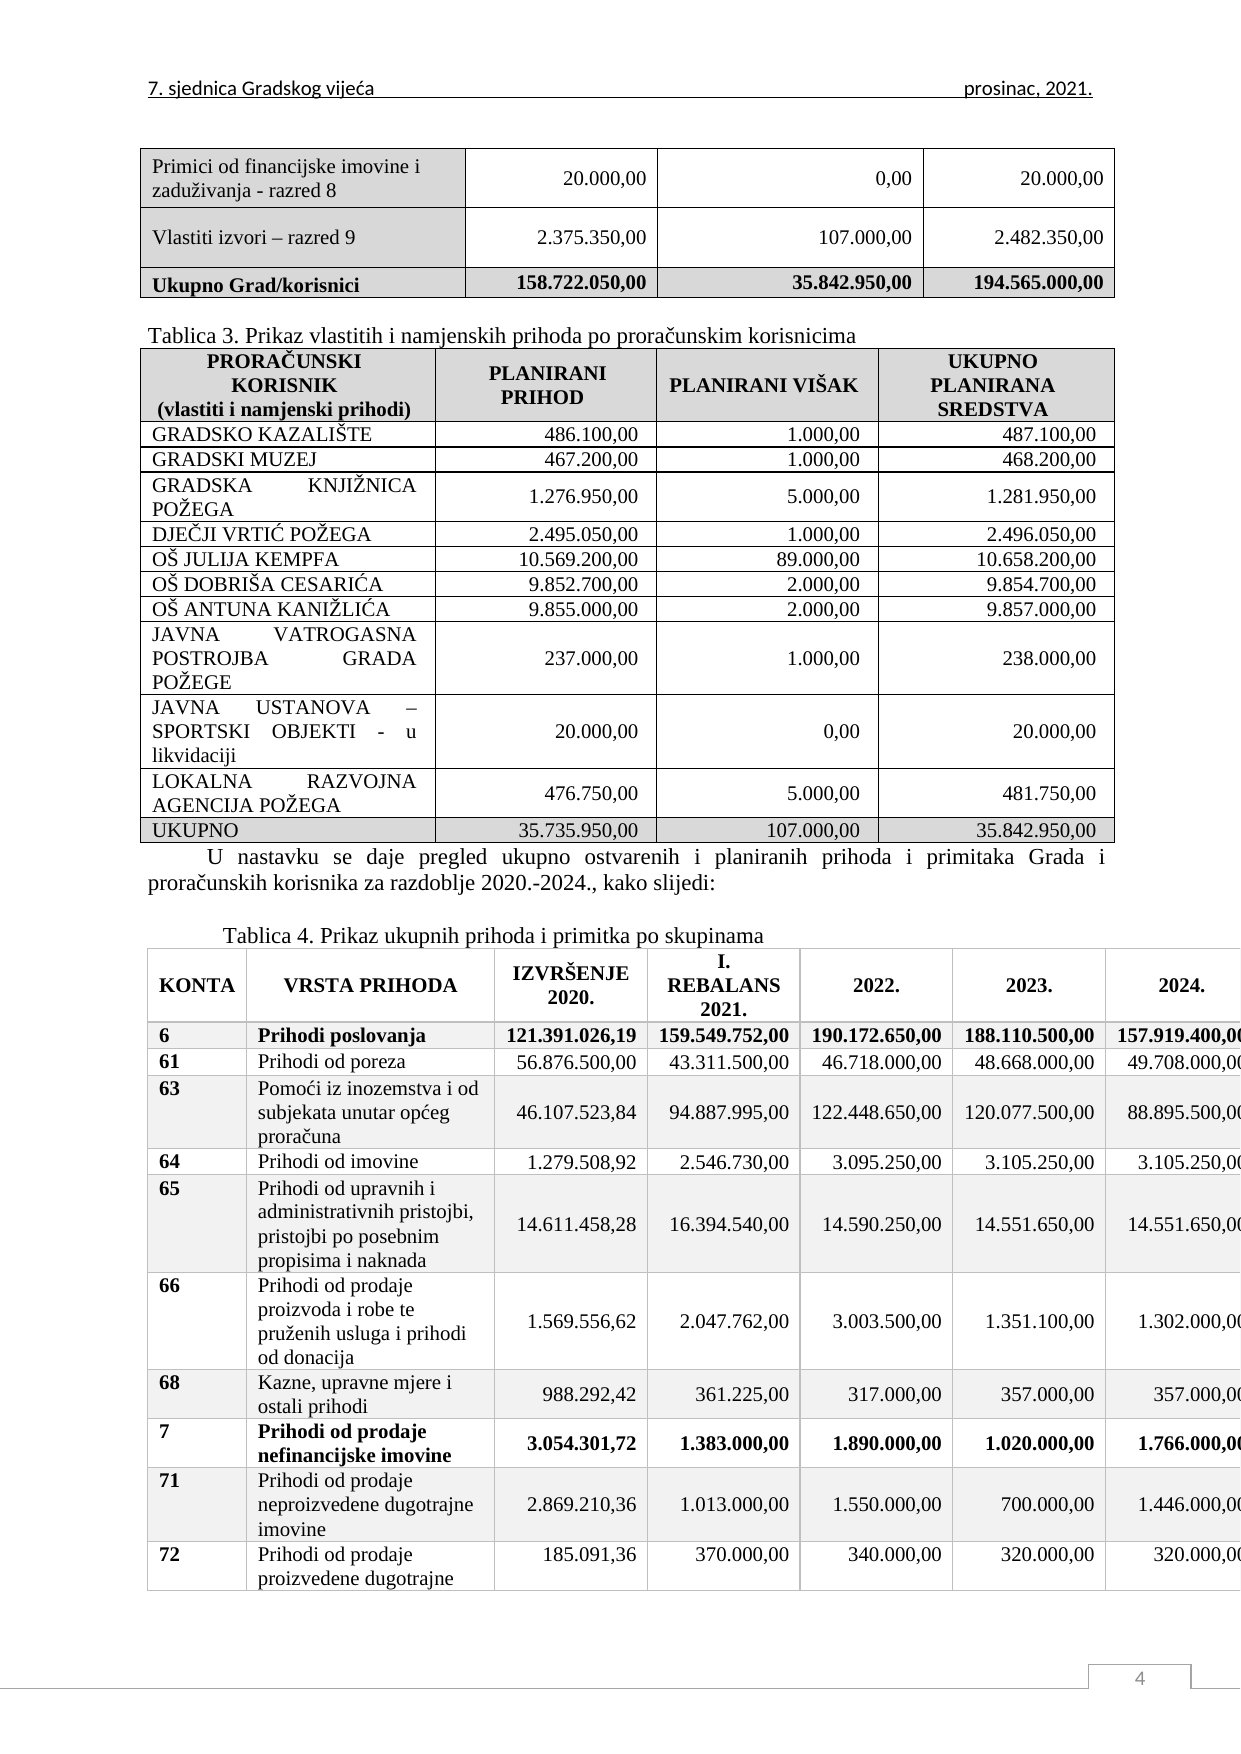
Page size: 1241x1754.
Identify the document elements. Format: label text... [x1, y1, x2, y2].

table_cell 48.668.000,00 [953, 1049, 1105, 1074]
table_cell 20.000,00 [466, 149, 657, 207]
table_cell 56.876.500,00 [495, 1049, 647, 1074]
table_cell 340.000,00 [801, 1542, 952, 1590]
table_cell 157.919.400,00 [1106, 1023, 1240, 1048]
table_cell 1.013.000,00 [648, 1468, 799, 1541]
table_cell 9.854.700,00 [879, 572, 1114, 596]
table_cell 121.391.026,19 [495, 1023, 647, 1048]
table_cell JAVNA USTANOVA – SPORTSKI OBJEKTI - u likvidaciji [141, 695, 435, 767]
table_cell 3.003.500,00 [801, 1273, 952, 1369]
table_cell 1.276.950,00 [436, 473, 656, 521]
table_cell 9.857.000,00 [879, 597, 1114, 621]
table_cell Prihodi od imovine [247, 1149, 494, 1174]
table_cell Kazne, upravne mjere i ostali prihodi [247, 1370, 494, 1418]
table_cell 1.569.556,62 [495, 1273, 647, 1369]
table_cell 0,00 [658, 149, 923, 207]
table_cell 120.077.500,00 [953, 1076, 1105, 1148]
table_cell Prihodi od prodaje neproizvedene dugotrajne imovine [247, 1468, 494, 1541]
table_cell 2.496.050,00 [879, 522, 1114, 546]
table_cell 468.200,00 [879, 448, 1114, 471]
table_cell 1.766.000,00 [1106, 1419, 1240, 1467]
table_cell OŠ JULIJA KEMPFA [141, 547, 435, 571]
table_cell 66 [148, 1273, 246, 1369]
table_cell Prihodi od poreza [247, 1049, 494, 1074]
table_cell 20.000,00 [879, 695, 1114, 767]
table_header PLANIRANI PRIHOD [436, 349, 656, 421]
table_cell 0,00 [657, 695, 878, 767]
table_cell 94.887.995,00 [648, 1076, 799, 1148]
table_cell GRADSKO KAZALIŠTE [141, 422, 435, 446]
table_cell 20.000,00 [436, 695, 656, 767]
table_cell Prihodi od prodaje nefinancijske imovine [247, 1419, 494, 1467]
table_cell 467.200,00 [436, 448, 656, 471]
table_cell 6 [148, 1023, 246, 1048]
table_cell 158.722.050,00 [466, 268, 657, 297]
table_cell 1.302.000,00 [1106, 1273, 1240, 1369]
table_cell 1.000,00 [657, 448, 878, 471]
table_cell 10.569.200,00 [436, 547, 656, 571]
table_cell 107.000,00 [658, 208, 923, 267]
table_cell 35.735.950,00 [436, 818, 656, 842]
table_cell 16.394.540,00 [648, 1175, 799, 1272]
table_cell 3.095.250,00 [801, 1149, 952, 1174]
table_cell 194.565.000,00 [924, 268, 1114, 297]
table_cell Vlastiti izvori – razred 9 [141, 208, 465, 267]
table_cell 1.890.000,00 [801, 1419, 952, 1467]
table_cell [247, 1542, 494, 1590]
table_cell 159.549.752,00 [648, 1023, 799, 1048]
table_header I. REBALANS 2021. [648, 949, 799, 1021]
table_cell Prihodi od upravnih i administrativnih pristojbi, pristojbi po posebnim propisima i naknada [247, 1175, 494, 1272]
text U nastavku se daje pregled ukupno ostvarenih i planiranih prihoda i primitaka Grada i proračunskih korisnika za razdoblje 2020.-2024., kako slijedi: [148, 843, 1107, 896]
table_header PRORAČUNSKI KORISNIK (vlastiti i namjenski prihodi) [141, 349, 435, 421]
table_cell 237.000,00 [436, 622, 656, 694]
table_cell 190.172.650,00 [801, 1023, 952, 1048]
table_cell 61 [148, 1049, 246, 1074]
table_cell Primici od financijske imovine i zaduživanja - razred 8 [141, 149, 465, 207]
table_header UKUPNO PLANIRANA SREDSTVA [879, 349, 1114, 421]
table_cell 185.091,36 [495, 1542, 647, 1590]
table_cell LOKALNA RAZVOJNA AGENCIJA POŽEGA [141, 769, 435, 817]
table_header 2023. [953, 949, 1105, 1021]
table_cell 2.546.730,00 [648, 1149, 799, 1174]
table_cell 63 [148, 1076, 246, 1148]
table_cell 2.000,00 [657, 572, 878, 596]
table_cell 370.000,00 [648, 1542, 799, 1590]
table_cell Ukupno Grad/korisnici [141, 268, 465, 297]
table_cell 14.611.458,28 [495, 1175, 647, 1272]
table_cell 238.000,00 [879, 622, 1114, 694]
table_cell 89.000,00 [657, 547, 878, 571]
table_cell 320.000,00 [953, 1542, 1105, 1590]
table_cell 361.225,00 [648, 1370, 799, 1418]
table_cell 3.105.250,00 [1106, 1149, 1240, 1174]
text Tablica 3. Prikaz vlastitih i namjenskih prihoda po proračunskim korisnicima [148, 322, 1100, 348]
table_cell 46.718.000,00 [801, 1049, 952, 1074]
table_cell 14.590.250,00 [801, 1175, 952, 1272]
table_header PLANIRANI VIŠAK [657, 349, 878, 421]
table_header VRSTA PRIHODA [247, 949, 494, 1021]
table_header 2024. [1106, 949, 1240, 1021]
table_cell 88.895.500,00 [1106, 1076, 1240, 1148]
table_cell 72 [148, 1542, 246, 1590]
table_cell 1.446.000,00 [1106, 1468, 1240, 1541]
table_cell 2.482.350,00 [924, 208, 1114, 267]
table_cell 1.020.000,00 [953, 1419, 1105, 1467]
table_cell 2.869.210,36 [495, 1468, 647, 1541]
table_cell OŠ DOBRIŠA CESARIĆA [141, 572, 435, 596]
table_cell 122.448.650,00 [801, 1076, 952, 1148]
table_cell 20.000,00 [924, 149, 1114, 207]
table_header IZVRŠENJE 2020. [495, 949, 647, 1021]
table_cell 1.383.000,00 [648, 1419, 799, 1467]
table_cell 357.000,00 [953, 1370, 1105, 1418]
table_cell 64 [148, 1149, 246, 1174]
table_cell 68 [148, 1370, 246, 1418]
table_cell 10.658.200,00 [879, 547, 1114, 571]
table_cell 1.000,00 [657, 522, 878, 546]
table_cell Pomoći iz inozemstva i od subjekata unutar općeg proračuna [247, 1076, 494, 1148]
table_cell OŠ ANTUNA KANIŽLIĆA [141, 597, 435, 621]
table_cell Prihodi poslovanja [247, 1023, 494, 1048]
table_cell 5.000,00 [657, 769, 878, 817]
table_cell 2.000,00 [657, 597, 878, 621]
table_cell 1.550.000,00 [801, 1468, 952, 1541]
table_cell 46.107.523,84 [495, 1076, 647, 1148]
table_cell 1.000,00 [657, 622, 878, 694]
table_cell 481.750,00 [879, 769, 1114, 817]
table_cell 1.279.508,92 [495, 1149, 647, 1174]
table_cell 188.110.500,00 [953, 1023, 1105, 1048]
table_cell GRADSKA KNJIŽNICA POŽEGA [141, 473, 435, 521]
table_cell 35.842.950,00 [658, 268, 923, 297]
table_cell 49.708.000,00 [1106, 1049, 1240, 1074]
table_cell 357.000,00 [1106, 1370, 1240, 1418]
table_cell 14.551.650,00 [1106, 1175, 1240, 1272]
table_cell 2.495.050,00 [436, 522, 656, 546]
table_cell 35.842.950,00 [879, 818, 1114, 842]
table_cell 43.311.500,00 [648, 1049, 799, 1074]
table_cell 9.855.000,00 [436, 597, 656, 621]
table_cell GRADSKI MUZEJ [141, 448, 435, 471]
table_cell DJEČJI VRTIĆ POŽEGA [141, 522, 435, 546]
table_cell 3.105.250,00 [953, 1149, 1105, 1174]
table_cell 65 [148, 1175, 246, 1272]
table_cell 3.054.301,72 [495, 1419, 647, 1467]
table_cell 700.000,00 [953, 1468, 1105, 1541]
table_cell JAVNA VATROGASNA POSTROJBA GRADA POŽEGE [141, 622, 435, 694]
table_cell 1.000,00 [657, 422, 878, 446]
table_cell 5.000,00 [657, 473, 878, 521]
table_cell Prihodi od prodaje proizvoda i robe te pruženih usluga i prihodi od donacija [247, 1273, 494, 1369]
table_cell UKUPNO [141, 818, 435, 842]
table_cell 988.292,42 [495, 1370, 647, 1418]
table_cell 1.281.950,00 [879, 473, 1114, 521]
table_cell 317.000,00 [801, 1370, 952, 1418]
table_cell 486.100,00 [436, 422, 656, 446]
table_cell 2.047.762,00 [648, 1273, 799, 1369]
table_header KONTA [148, 949, 246, 1021]
table_cell 476.750,00 [436, 769, 656, 817]
table_header 2022. [801, 949, 952, 1021]
table_cell 2.375.350,00 [466, 208, 657, 267]
table_cell 487.100,00 [879, 422, 1114, 446]
table_cell 14.551.650,00 [953, 1175, 1105, 1272]
table_cell 1.351.100,00 [953, 1273, 1105, 1369]
text Tablica 4. Prikaz ukupnih prihoda i primitka po skupinama [148, 922, 1107, 948]
table_cell 9.852.700,00 [436, 572, 656, 596]
table_cell 71 [148, 1468, 246, 1541]
table_cell 107.000,00 [657, 818, 878, 842]
table_cell 7 [148, 1419, 246, 1467]
table_cell 320.000,00 [1106, 1542, 1240, 1590]
